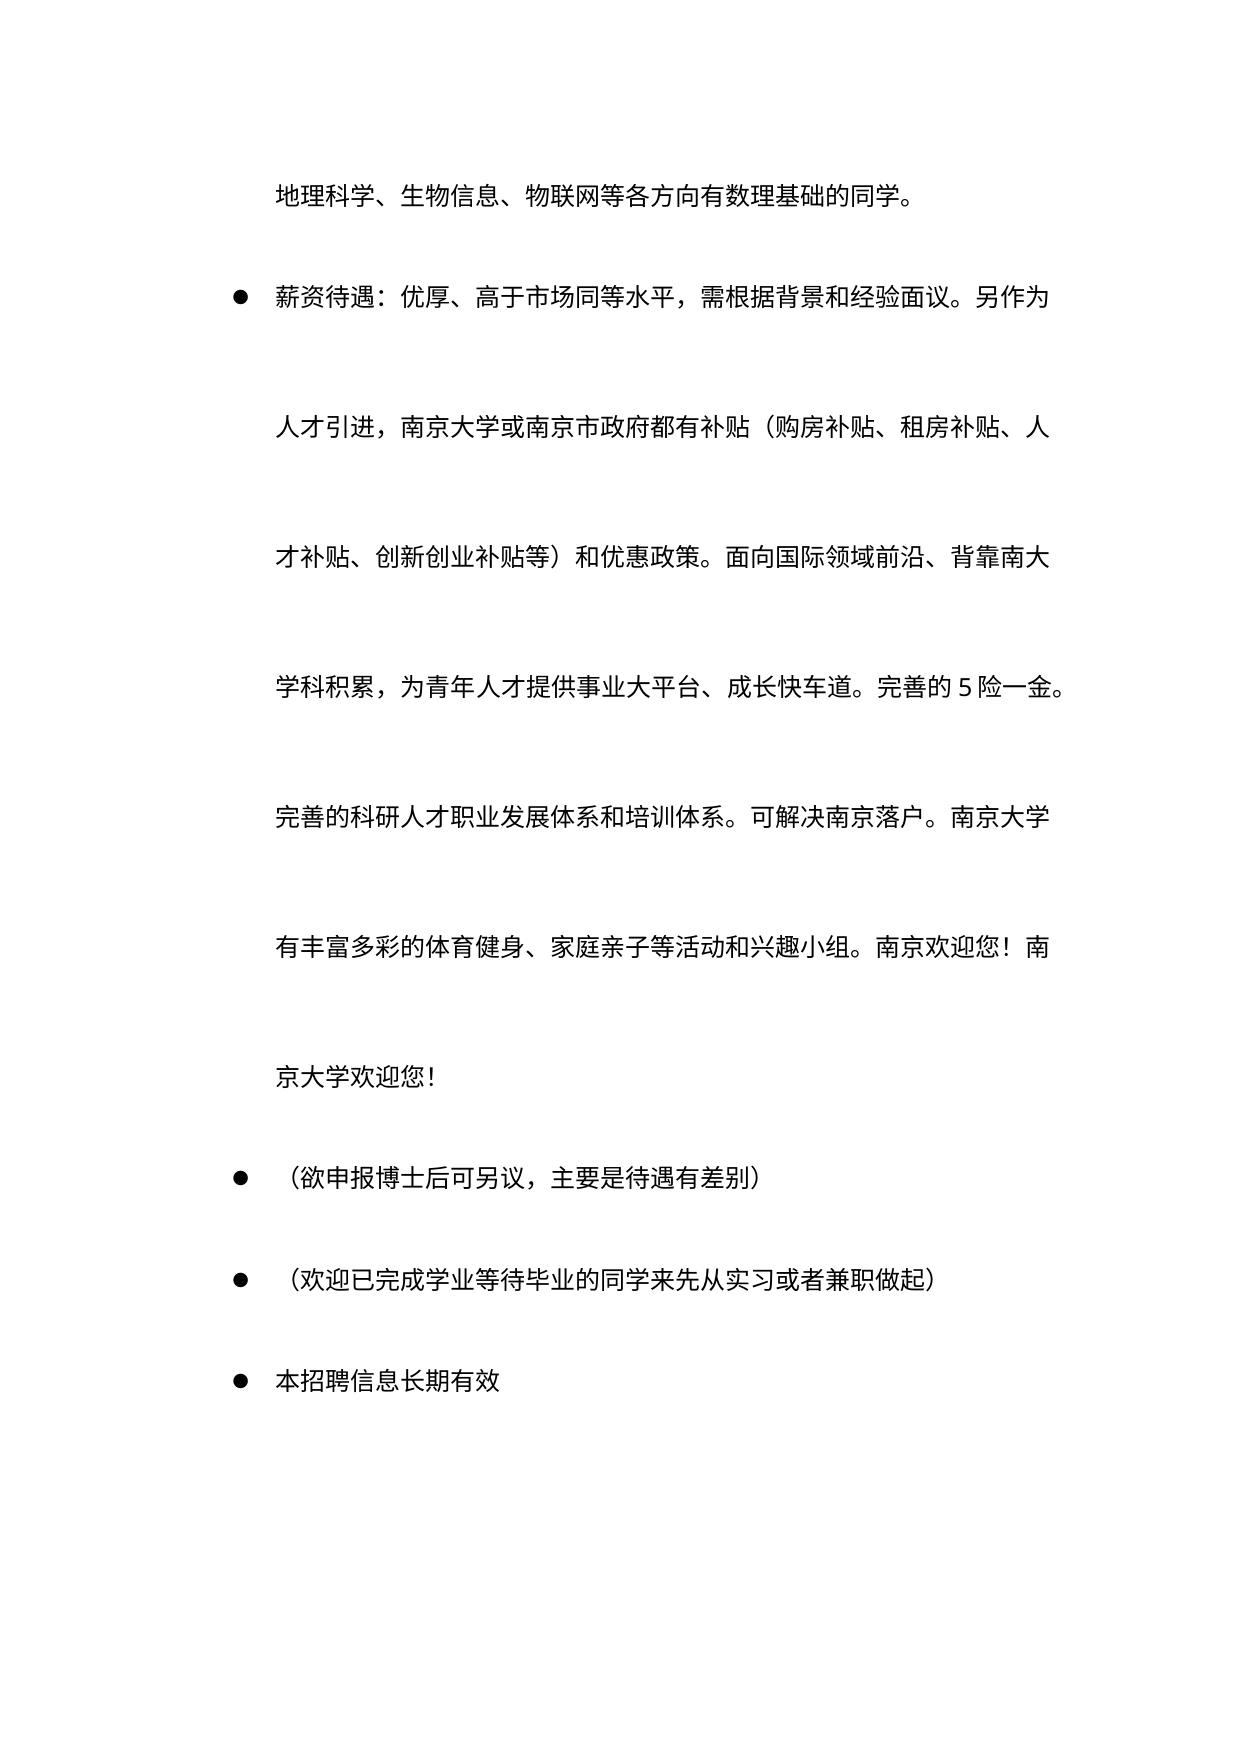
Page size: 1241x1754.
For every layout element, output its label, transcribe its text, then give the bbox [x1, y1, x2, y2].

list （欢迎已完成学业等待毕业的同学来先从实习或者兼职做起） [231, 1246, 1053, 1311]
list 薪资待遇：优厚、高于市场同等水平，需根据背景和经验面议。另作为人才引进，南京大学或南京市政府都有补贴（购房补贴、租房补贴、人才补贴、创新创业补贴等）和优惠政策。面向国际领域前沿、背靠南大学科积累，为青年人才提供事业大平台、成长快车道。完善的5险一金。完善的科研人才职业发展体系和培训体系。可解决南京落户。南京大学有丰富多彩的体育健身、家庭亲子等活动和兴趣小组。南京欢迎您！南京大学欢迎您！ [231, 263, 1053, 1108]
list （欲申报博士后可另议，主要是待遇有差别） [231, 1144, 1053, 1209]
list 本招聘信息长期有效 [231, 1347, 1053, 1412]
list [231, 162, 1053, 227]
